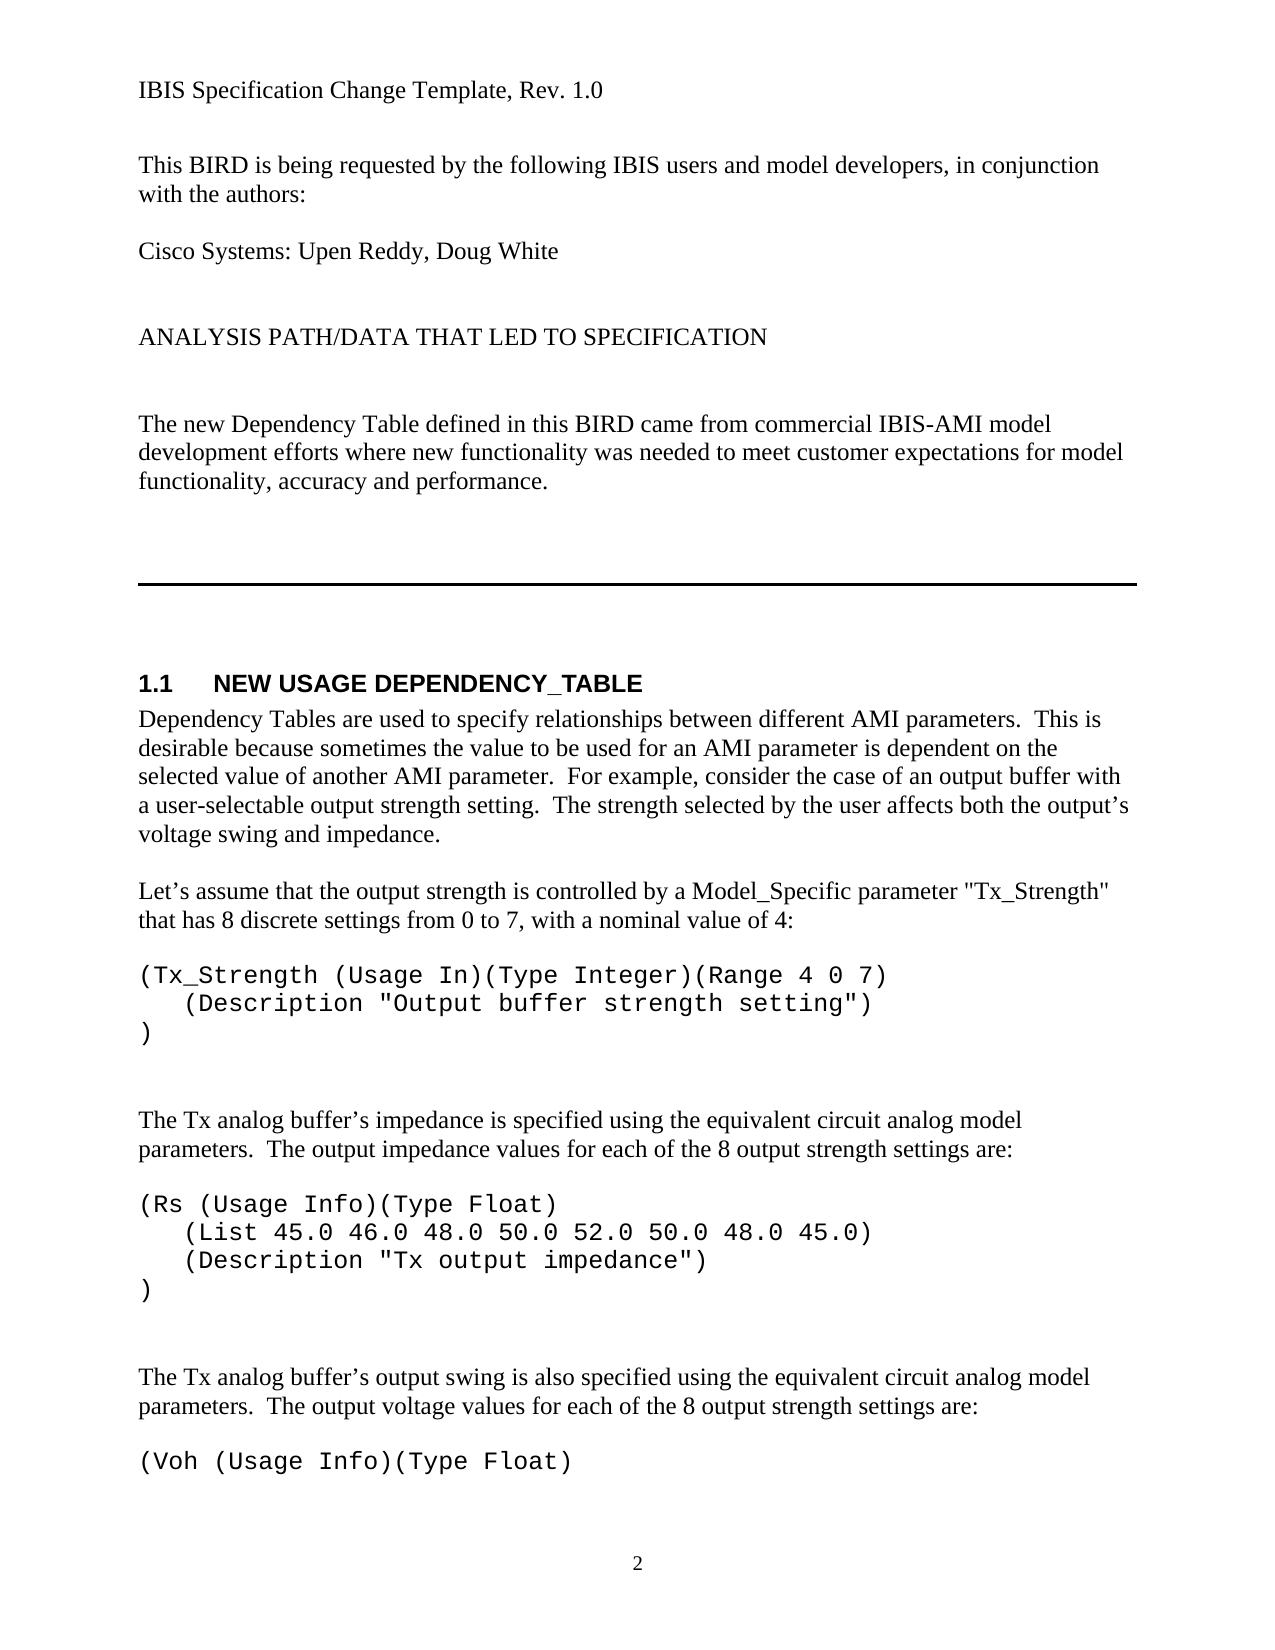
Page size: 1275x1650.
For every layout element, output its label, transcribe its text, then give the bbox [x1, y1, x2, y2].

text (Description "Tx output impedance") [138, 1248, 1137, 1276]
text (Description "Output buffer strength setting") [138, 991, 1137, 1019]
text ANALYSIS PATH/DATA THAT LED TO SPECIFICATION [138, 322, 1137, 351]
text The new Dependency Table defined in this BIRD came from commercial IBIS-AMI model development efforts where new functionality was needed to meet customer expectations for model functionality, accuracy and performance. [138, 409, 1137, 495]
text The Tx analog buffer’s impedance is specified using the equivalent circuit analog model parameters. The output impedance values for each of the 8 output strength settings are: [138, 1105, 1137, 1163]
text (Tx_Strength (Usage In)(Type Integer)(Range 4 0 7) [138, 963, 1137, 991]
text Let’s assume that the output strength is controlled by a Model_Specific parameter "Tx_Strength" that has 8 discrete settings from 0 to 7, with a nominal value of 4: [138, 876, 1137, 934]
text Cisco Systems: Upen Reddy, Doug White [138, 236, 1137, 265]
text (Rs (Usage Info)(Type Float) [138, 1191, 1137, 1220]
text ) [138, 1276, 1137, 1305]
text Dependency Tables are used to specify relationships between different AMI parameters. This is desirable because sometimes the value to be used for an AMI parameter is dependent on the selected value of another AMI parameter. For example, consider the case of an output buffer with a user-selectable output strength setting. The strength selected by the user affects both the output’s voltage swing and impedance. [138, 704, 1137, 848]
text (Voh (Usage Info)(Type Float) [138, 1448, 1137, 1477]
subtitle New Usage Dependency_Table [138, 669, 1137, 698]
text (List 45.0 46.0 48.0 50.0 52.0 50.0 48.0 45.0) [138, 1220, 1137, 1248]
text The Tx analog buffer’s output swing is also specified using the equivalent circuit analog model parameters. The output voltage values for each of the 8 output strength settings are: [138, 1362, 1137, 1420]
text This BIRD is being requested by the following IBIS users and model developers, in conjunction with the authors: [138, 150, 1137, 207]
text ) [138, 1019, 1137, 1048]
